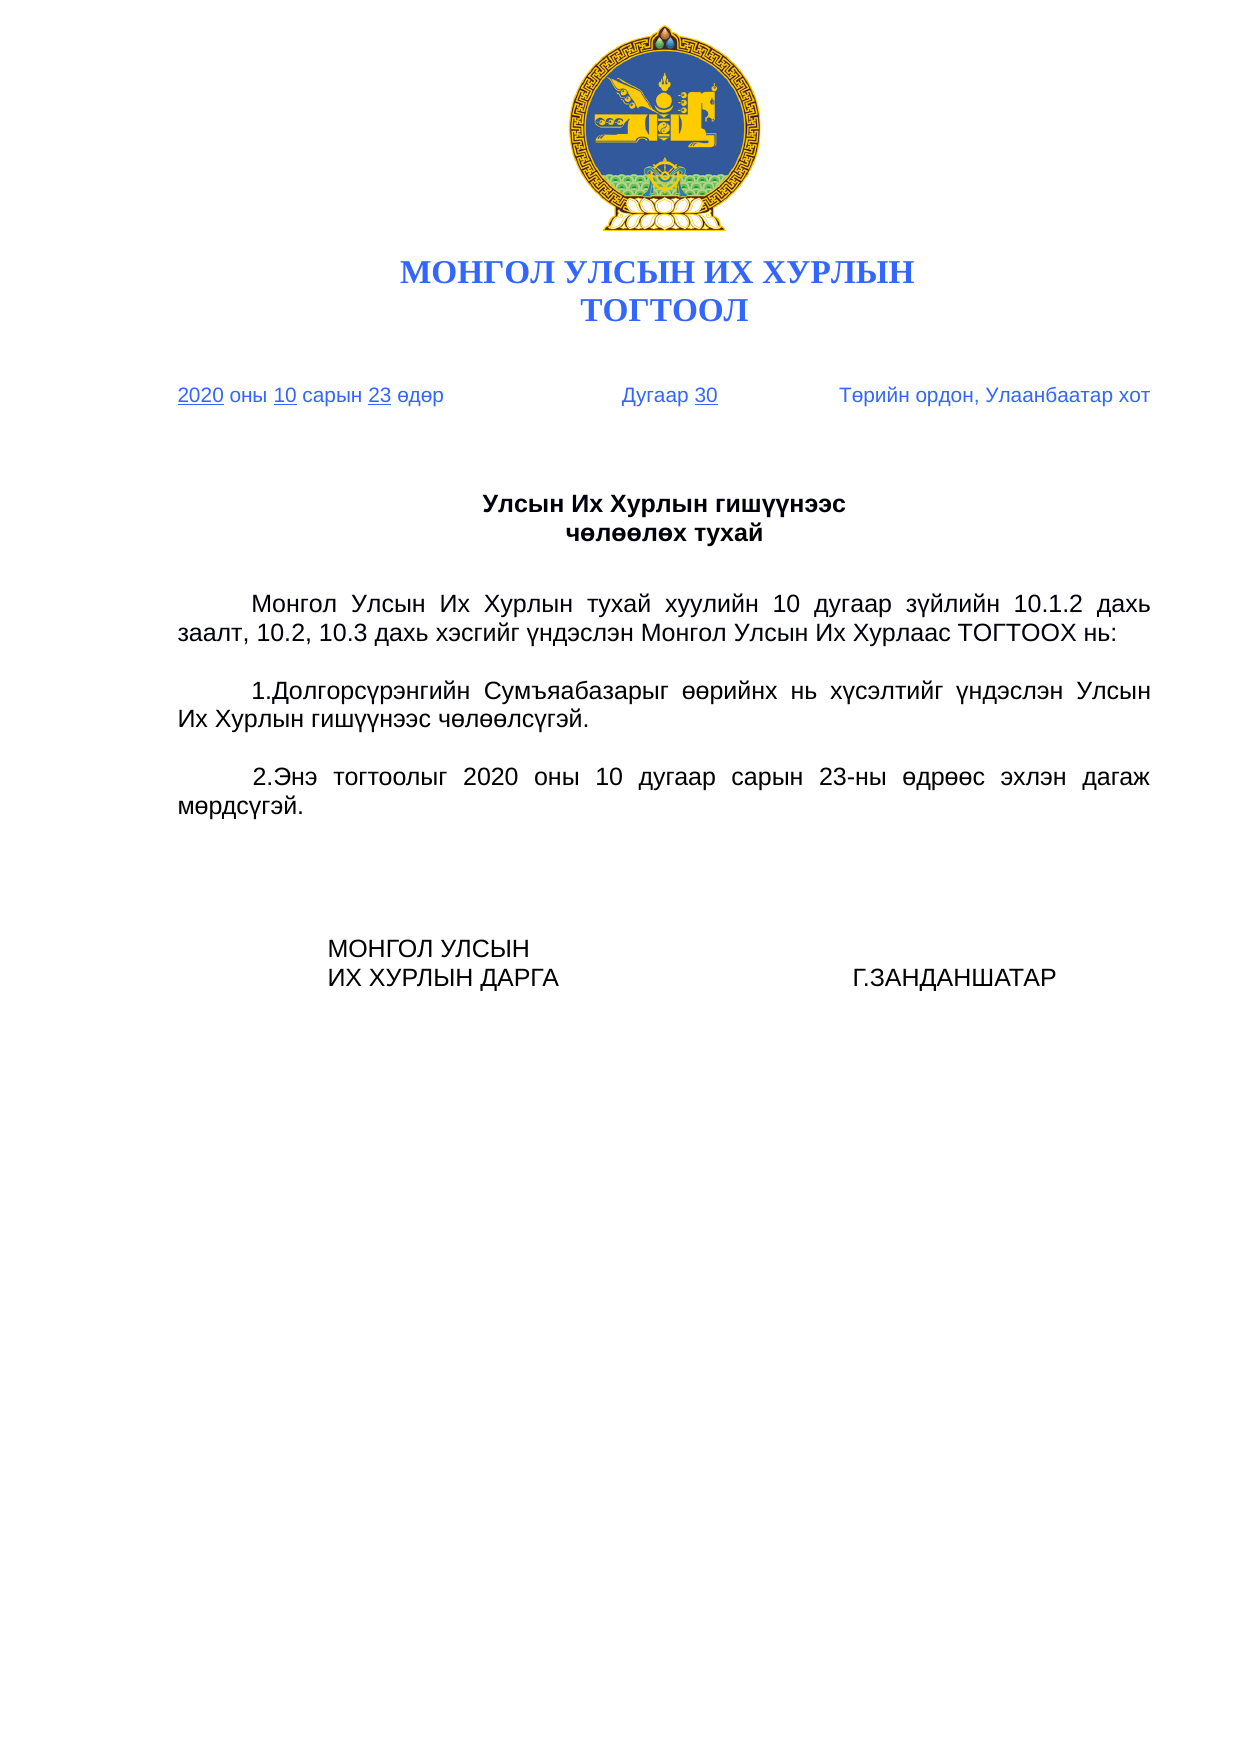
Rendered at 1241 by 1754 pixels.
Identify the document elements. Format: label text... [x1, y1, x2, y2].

text 2.Энэ тогтоолыг 2020 оны 10 дугаар сарын 23-ны өдрөөс эхлэн дагаж мөрдсүгэй. [177, 762, 1152, 819]
text 2020 оны 10 сарын 23 өдөр Дугаар 30 Төрийн ордон, Улаанбаатар хот [177, 383, 1152, 407]
text Улсын Их Хурлын гишүүнээс [177, 489, 1152, 517]
subtitle ТОГТООЛ [177, 291, 1152, 329]
text ИХ ХУРЛЫН ДАРГА Г.ЗАНДАНШАТАР [177, 963, 1152, 992]
text Монгол Улсын Их Хурлын тухай хуулийн 10 дугаар зүйлийн 10.1.2 дахь заалт, 10.2, 10.3 дахь хэсгийг үндэслэн Монгол Улсын Их Хурлаас ТОГТООХ нь: [177, 589, 1152, 647]
picture [568, 24, 761, 231]
text МОНГОЛ УЛСЫН [177, 934, 1152, 963]
title МОНГОЛ УЛСЫН ИХ ХУРЛЫН [162, 252, 1152, 291]
text 1.Долгорсүрэнгийн Сумъяабазарыг өөрийнх нь хүсэлтийг үндэслэн Улсын Их Хурлын гишүүнээс чөлөөлсүгэй. [177, 676, 1152, 733]
text чөлөөлөх тухай [177, 517, 1152, 546]
